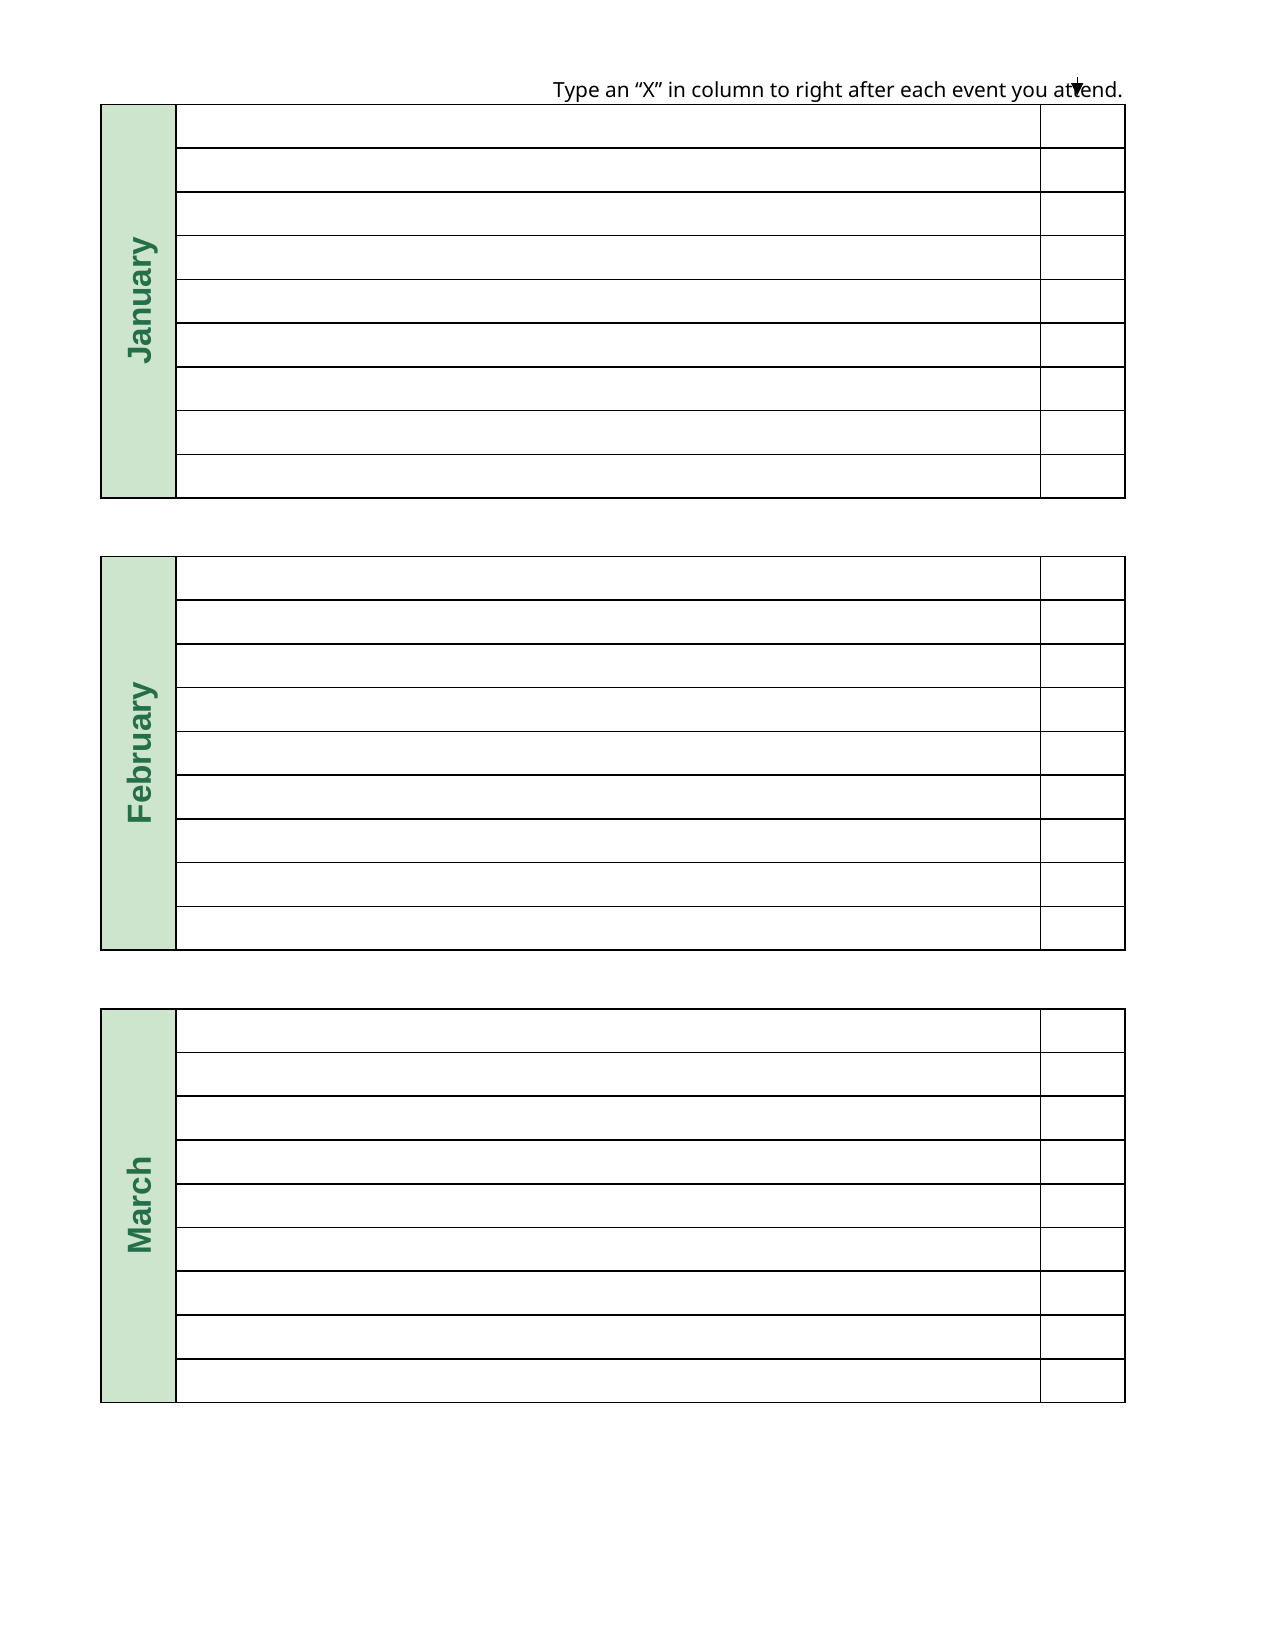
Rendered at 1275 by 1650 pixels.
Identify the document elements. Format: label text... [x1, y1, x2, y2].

table_cell [177, 236, 1040, 278]
table_cell [177, 820, 1040, 862]
table_cell [1041, 907, 1124, 949]
table_cell [1041, 368, 1124, 410]
table_cell [1041, 280, 1124, 322]
table_cell [177, 732, 1040, 774]
table_header [1041, 1010, 1124, 1052]
table_header February [102, 557, 175, 949]
table_header [177, 557, 1040, 599]
table_cell [1041, 193, 1124, 235]
table_cell [1041, 645, 1124, 687]
table_cell [177, 1316, 1040, 1358]
table_cell [1041, 1228, 1124, 1270]
table_cell [1041, 601, 1124, 643]
table_cell [177, 1228, 1040, 1270]
table_cell [1041, 1053, 1124, 1095]
table_cell [1041, 820, 1124, 862]
table_cell [177, 1141, 1040, 1183]
table_header January [102, 105, 175, 497]
table_cell [177, 1053, 1040, 1095]
table_header [1041, 557, 1124, 599]
table_cell [1041, 1360, 1124, 1402]
table_cell [1041, 236, 1124, 278]
table_header [1041, 105, 1124, 147]
table_cell [1041, 688, 1124, 731]
text Type an “X” in column to right after each event you attend. [112, 75, 1162, 103]
table_cell [177, 907, 1040, 949]
table_cell [1041, 1316, 1124, 1358]
table_cell [177, 280, 1040, 322]
table_cell [1041, 455, 1124, 497]
table_cell [1041, 411, 1124, 453]
table_cell [177, 324, 1040, 366]
table_cell [1041, 324, 1124, 366]
table_cell [1041, 1185, 1124, 1227]
table_cell [177, 688, 1040, 731]
table_cell [177, 193, 1040, 235]
table_header March [102, 1010, 175, 1402]
table_cell [177, 776, 1040, 818]
table_cell [1041, 149, 1124, 191]
table_cell [1041, 863, 1124, 906]
table_header [177, 105, 1040, 147]
table_cell [177, 455, 1040, 497]
table_cell [177, 1097, 1040, 1139]
table_cell [1041, 1097, 1124, 1139]
table_cell [177, 1360, 1040, 1402]
table_cell [1041, 776, 1124, 818]
table_cell [177, 1272, 1040, 1314]
table_cell [177, 863, 1040, 906]
table_cell [177, 601, 1040, 643]
table_header [177, 1010, 1040, 1052]
table_cell [177, 368, 1040, 410]
table_cell [1041, 1141, 1124, 1183]
table_cell [1041, 732, 1124, 774]
table_cell [177, 411, 1040, 453]
table_cell [177, 645, 1040, 687]
table_cell [1041, 1272, 1124, 1314]
table_cell [177, 149, 1040, 191]
table_cell [177, 1185, 1040, 1227]
